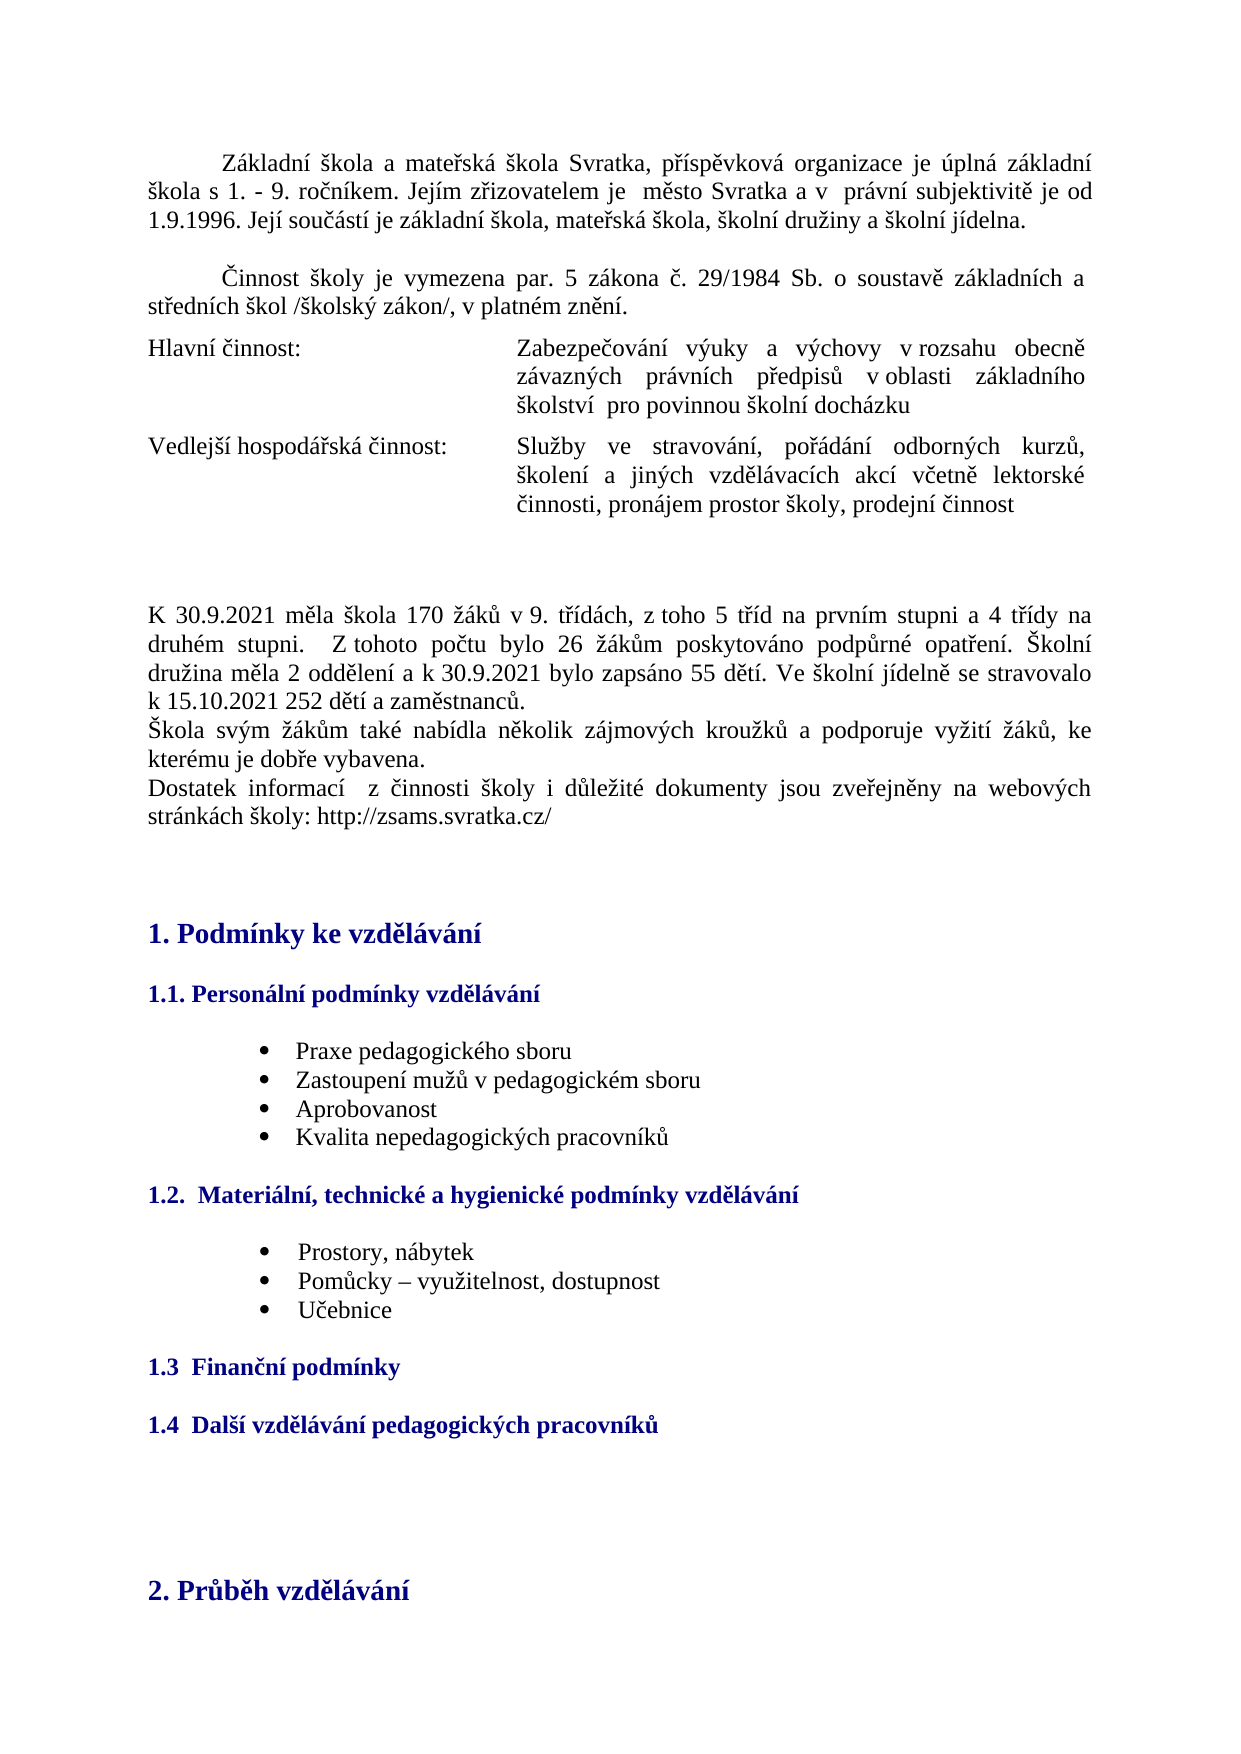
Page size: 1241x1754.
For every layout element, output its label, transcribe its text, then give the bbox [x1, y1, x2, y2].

text 2. Průběh vzdělávání [148, 1573, 1093, 1606]
text 1.4 Další vzdělávání pedagogických pracovníků [148, 1410, 1093, 1439]
text Základní škola a mateřská škola Svratka, příspěvková organizace je úplná základní škola s 1. - 9. ročníkem. Jejím zřizovatelem je město Svratka a v právní subjektivitě je od 1.9.1996. Její součástí je základní škola, mateřská škola, školní družiny a školní jídelna. [148, 148, 1093, 234]
text K 30.9.2021 měla škola 170 žáků v 9. třídách, z toho 5 tříd na prvním stupni a 4 třídy na druhém stupni. Z tohoto počtu bylo 26 žákům poskytováno podpůrné opatření. Školní družina měla 2 oddělení a k 30.9.2021 bylo zapsáno 55 dětí. Ve školní jídelně se stravovalo k 15.10.2021 252 dětí a zaměstnanců. [148, 600, 1093, 715]
list Zastoupení mužů v pedagogickém sboru [260, 1065, 1093, 1094]
list Pomůcky – využitelnost, dostupnost [260, 1266, 1093, 1295]
list Prostory, nábytek [260, 1237, 1093, 1266]
list Učebnice [260, 1295, 1093, 1324]
text Škola svým žákům také nabídla několik zájmových kroužků a podporuje vyžití žáků, ke kterému je dobře vybavena. [148, 715, 1093, 773]
text Vedlejší hospodářská činnost: Služby ve stravování, pořádání odborných kurzů, školení a jiných vzdělávacích akcí včetně lektorské činnosti, pronájem prostor školy, prodejní činnost [148, 431, 1085, 518]
text 1.3 Finanční podmínky [148, 1352, 1093, 1381]
list Praxe pedagogického sboru [260, 1036, 1093, 1065]
text Hlavní činnost: Zabezpečování výuky a výchovy v rozsahu obecně závazných právních předpisů v oblasti základního školství pro povinnou školní docházku [148, 333, 1085, 419]
text 1. Podmínky ke vzdělávání [148, 916, 1093, 950]
list Aprobovanost [260, 1094, 1093, 1122]
list Kvalita nepedagogických pracovníků [260, 1122, 1093, 1151]
text 1.1. Personální podmínky vzdělávání [148, 979, 1093, 1007]
text 1.2. Materiální, technické a hygienické podmínky vzdělávání [148, 1180, 1093, 1209]
text Činnost školy je vymezena par. 5 zákona č. 29/1984 Sb. o soustavě základních a středních škol /školský zákon/, v platném znění. [148, 263, 1085, 320]
text Dostatek informací z činnosti školy i důležité dokumenty jsou zveřejněny na webových stránkách školy: http://zsams.svratka.cz/ [148, 773, 1093, 830]
